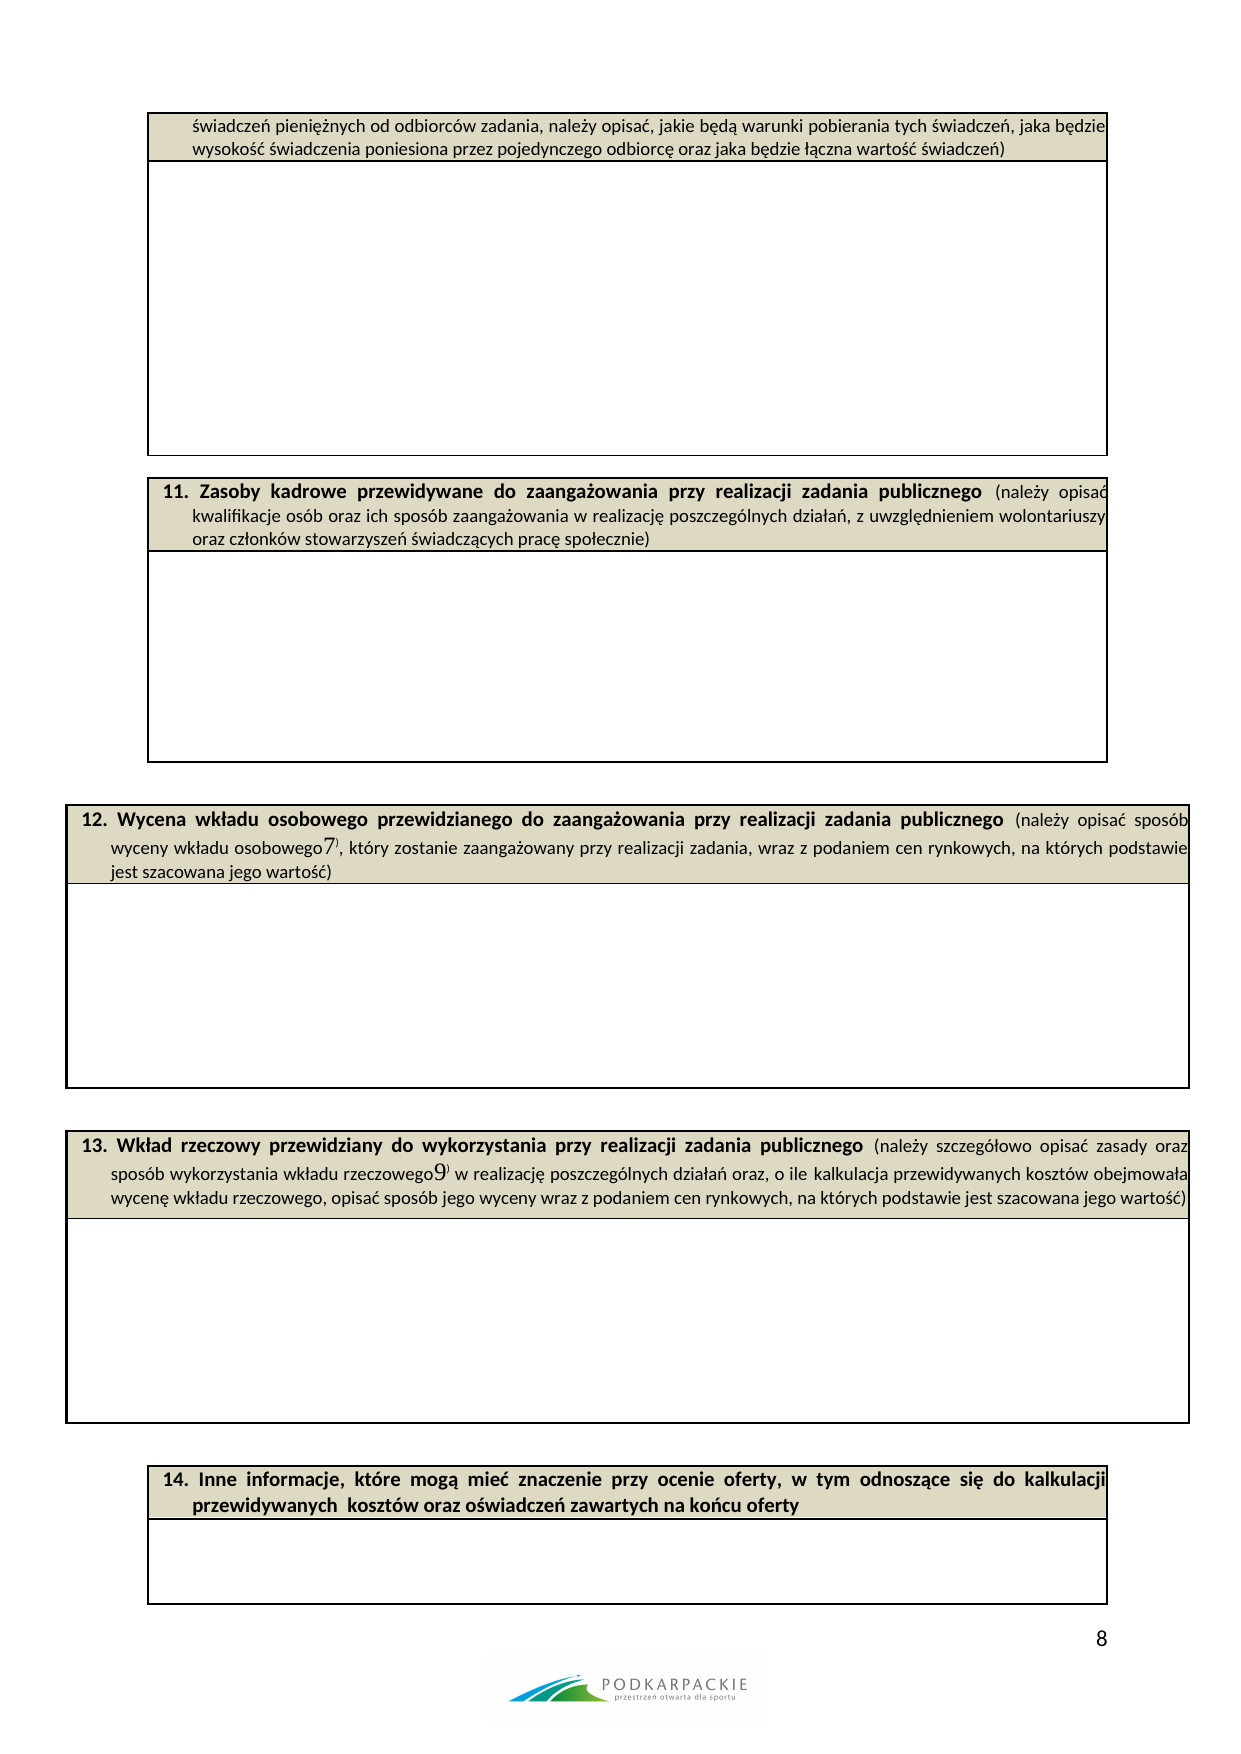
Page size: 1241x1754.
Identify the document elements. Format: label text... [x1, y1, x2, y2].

table_header 14. Inne informacje, które mogą mieć znaczenie przy ocenie oferty, w tym odnoszące się do kalkulacji przewidywanych kosztów oraz oświadczeń zawartych na końcu oferty [149, 1467, 1106, 1517]
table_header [149, 114, 1106, 160]
table_header 13. Wkład rzeczowy przewidziany do wykorzystania przy realizacji zadania publicznego (należy szczegółowo opisać zasady oraz sposób wykorzystania wkładu rzeczowego9) w realizację poszczególnych działań oraz, o ile kalkulacja przewidywanych kosztów obejmowała wycenę wkładu rzeczowego, opisać sposób jego wyceny wraz z podaniem cen rynkowych, na których podstawie jest szacowana jego wartość) [68, 1132, 1188, 1218]
table_header 11. Zasoby kadrowe przewidywane do zaangażowania przy realizacji zadania publicznego (należy opisać kwalifikacje osób oraz ich sposób zaangażowania w realizację poszczególnych działań, z uwzględnieniem wolontariuszy oraz członków stowarzyszeń świadczących pracę społecznie) [149, 479, 1106, 550]
table_cell [149, 552, 1106, 761]
table_cell [68, 1219, 1188, 1422]
table_header 12. Wycena wkładu osobowego przewidzianego do zaangażowania przy realizacji zadania publicznego (należy opisać sposób wyceny wkładu osobowego7), który zostanie zaangażowany przy realizacji zadania, wraz z podaniem cen rynkowych, na których podstawie jest szacowana jego wartość) [68, 806, 1188, 883]
table_cell [149, 162, 1106, 455]
picture [486, 1652, 769, 1724]
table_cell [149, 1520, 1106, 1603]
table_cell [68, 884, 1188, 1087]
